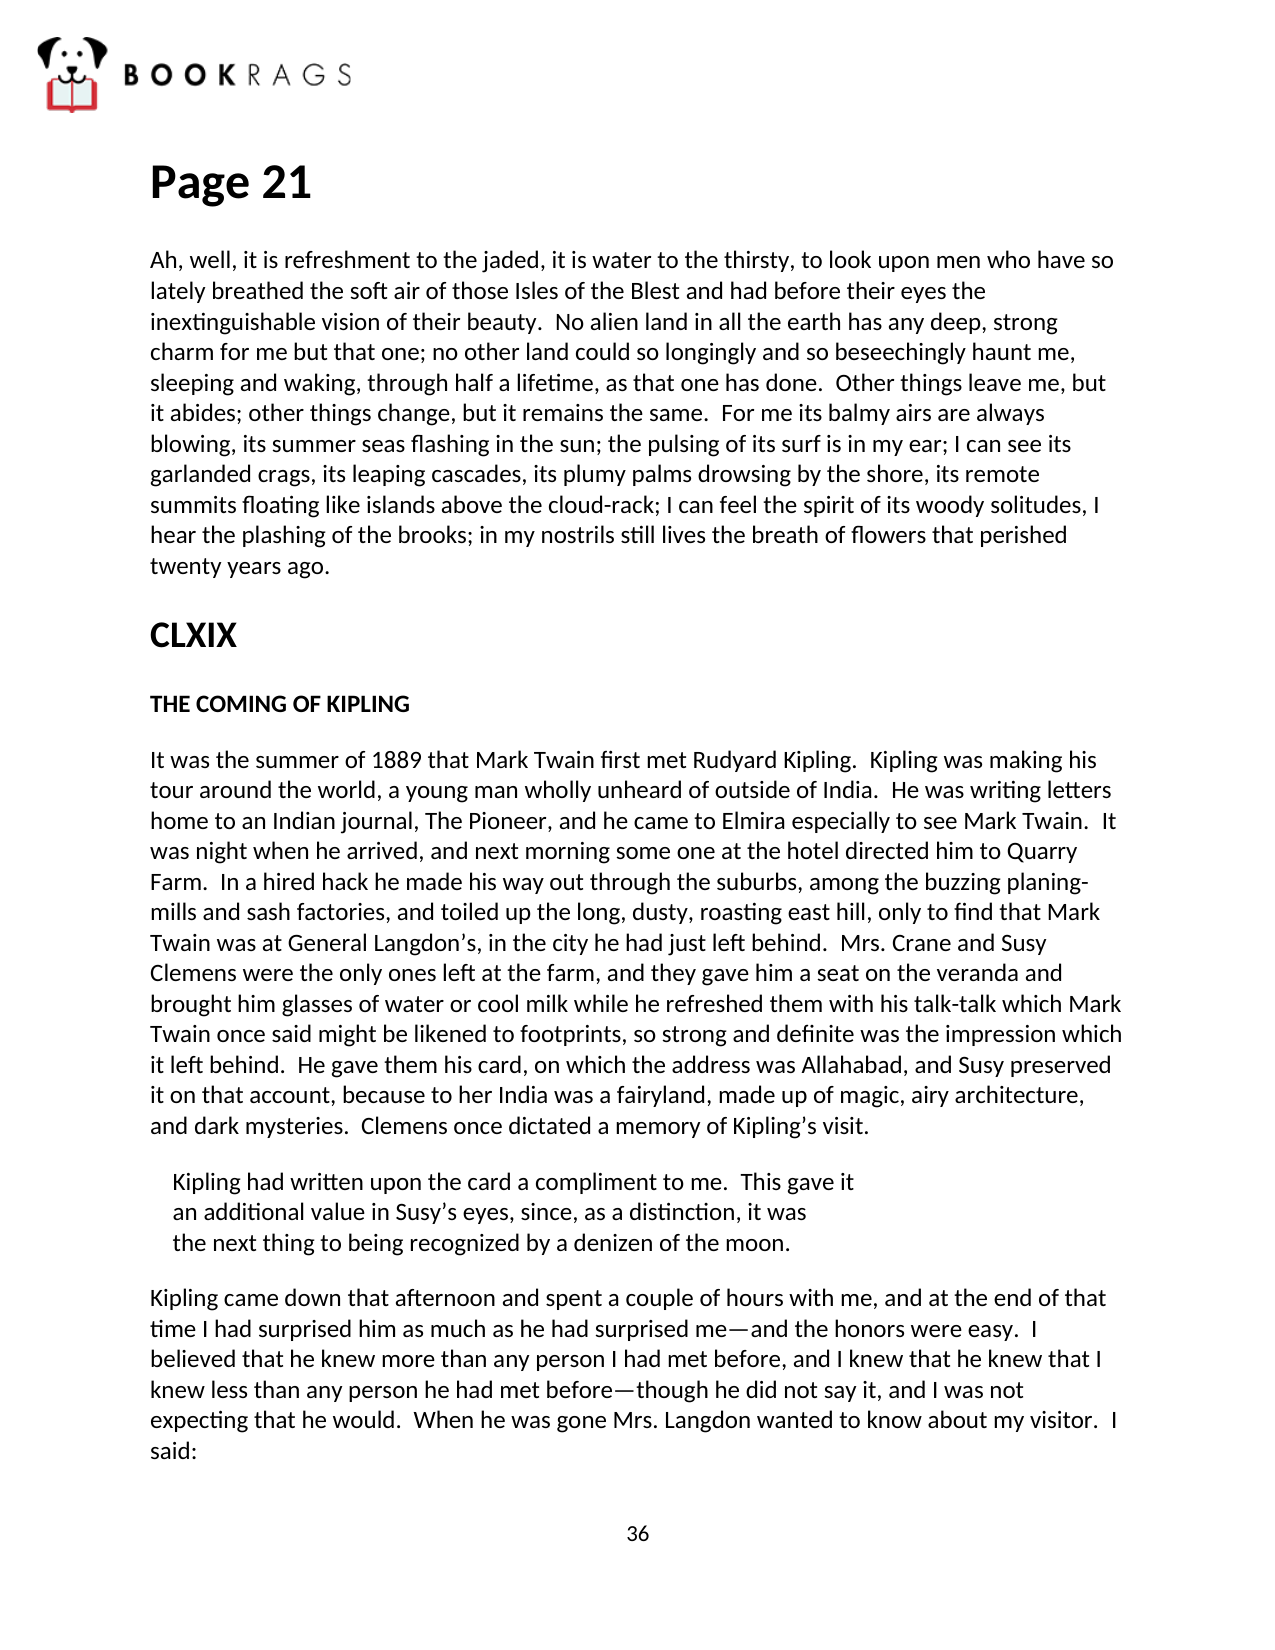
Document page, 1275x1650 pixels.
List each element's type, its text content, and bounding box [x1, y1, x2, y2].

text It was the summer of 1889 that Mark Twain first met Rudyard Kipling. Kipling was making his tour around the world, a young man wholly unheard of outside of India. He was writing letters home to an Indian journal, The Pioneer, and he came to Elmira especially to see Mark Twain. It was night when he arrived, and next morning some one at the hotel directed him to Quarry Farm. In a hired hack he made his way out through the suburbs, among the buzzing planing-mills and sash factories, and toiled up the long, dusty, roasting east hill, only to find that Mark Twain was at General Langdon’s, in the city he had just left behind. Mrs. Crane and Susy Clemens were the only ones left at the farm, and they gave him a seat on the veranda and brought him glasses of water or cool milk while he refreshed them with his talk-talk which Mark Twain once said might be likened to footprints, so strong and definite was the impression which it left behind. He gave them his card, on which the address was Allahabad, and Susy preserved it on that account, because to her India was a fairyland, made up of magic, airy architecture, and dark mysteries. Clemens once dictated a memory of Kipling’s visit. [150, 744, 1125, 1141]
text THE COMING OF KIPLING [150, 688, 1125, 719]
text Page 21 [150, 150, 1125, 211]
picture [37, 37, 351, 113]
text Kipling had written upon the card a compliment to me. This gave it an additional value in Susy’s eyes, since, as a distinction, it was the next thing to being recognized by a denizen of the moon. [150, 1166, 1125, 1257]
text Kipling came down that afternoon and spent a couple of hours with me, and at the end of that time I had surprised him as much as he had surprised me—­and the honors were easy. I believed that he knew more than any person I had met before, and I knew that he knew that I knew less than any person he had met before—­though he did not say it, and I was not expecting that he would. When he was gone Mrs. Langdon wanted to know about my visitor. I said: [150, 1282, 1125, 1465]
text Ah, well, it is refreshment to the jaded, it is water to the thirsty, to look upon men who have so lately breathed the soft air of those Isles of the Blest and had before their eyes the inextinguishable vision of their beauty. No alien land in all the earth has any deep, strong charm for me but that one; no other land could so longingly and so beseechingly haunt me, sleeping and waking, through half a lifetime, as that one has done. Other things leave me, but it abides; other things change, but it remains the same. For me its balmy airs are always blowing, its summer seas flashing in the sun; the pulsing of its surf is in my ear; I can see its garlanded crags, its leaping cascades, its plumy palms drowsing by the shore, its remote summits floating like islands above the cloud-rack; I can feel the spirit of its woody solitudes, I hear the plashing of the brooks; in my nostrils still lives the breath of flowers that perished twenty years ago. [150, 244, 1125, 580]
text CLXIX [150, 611, 1125, 657]
